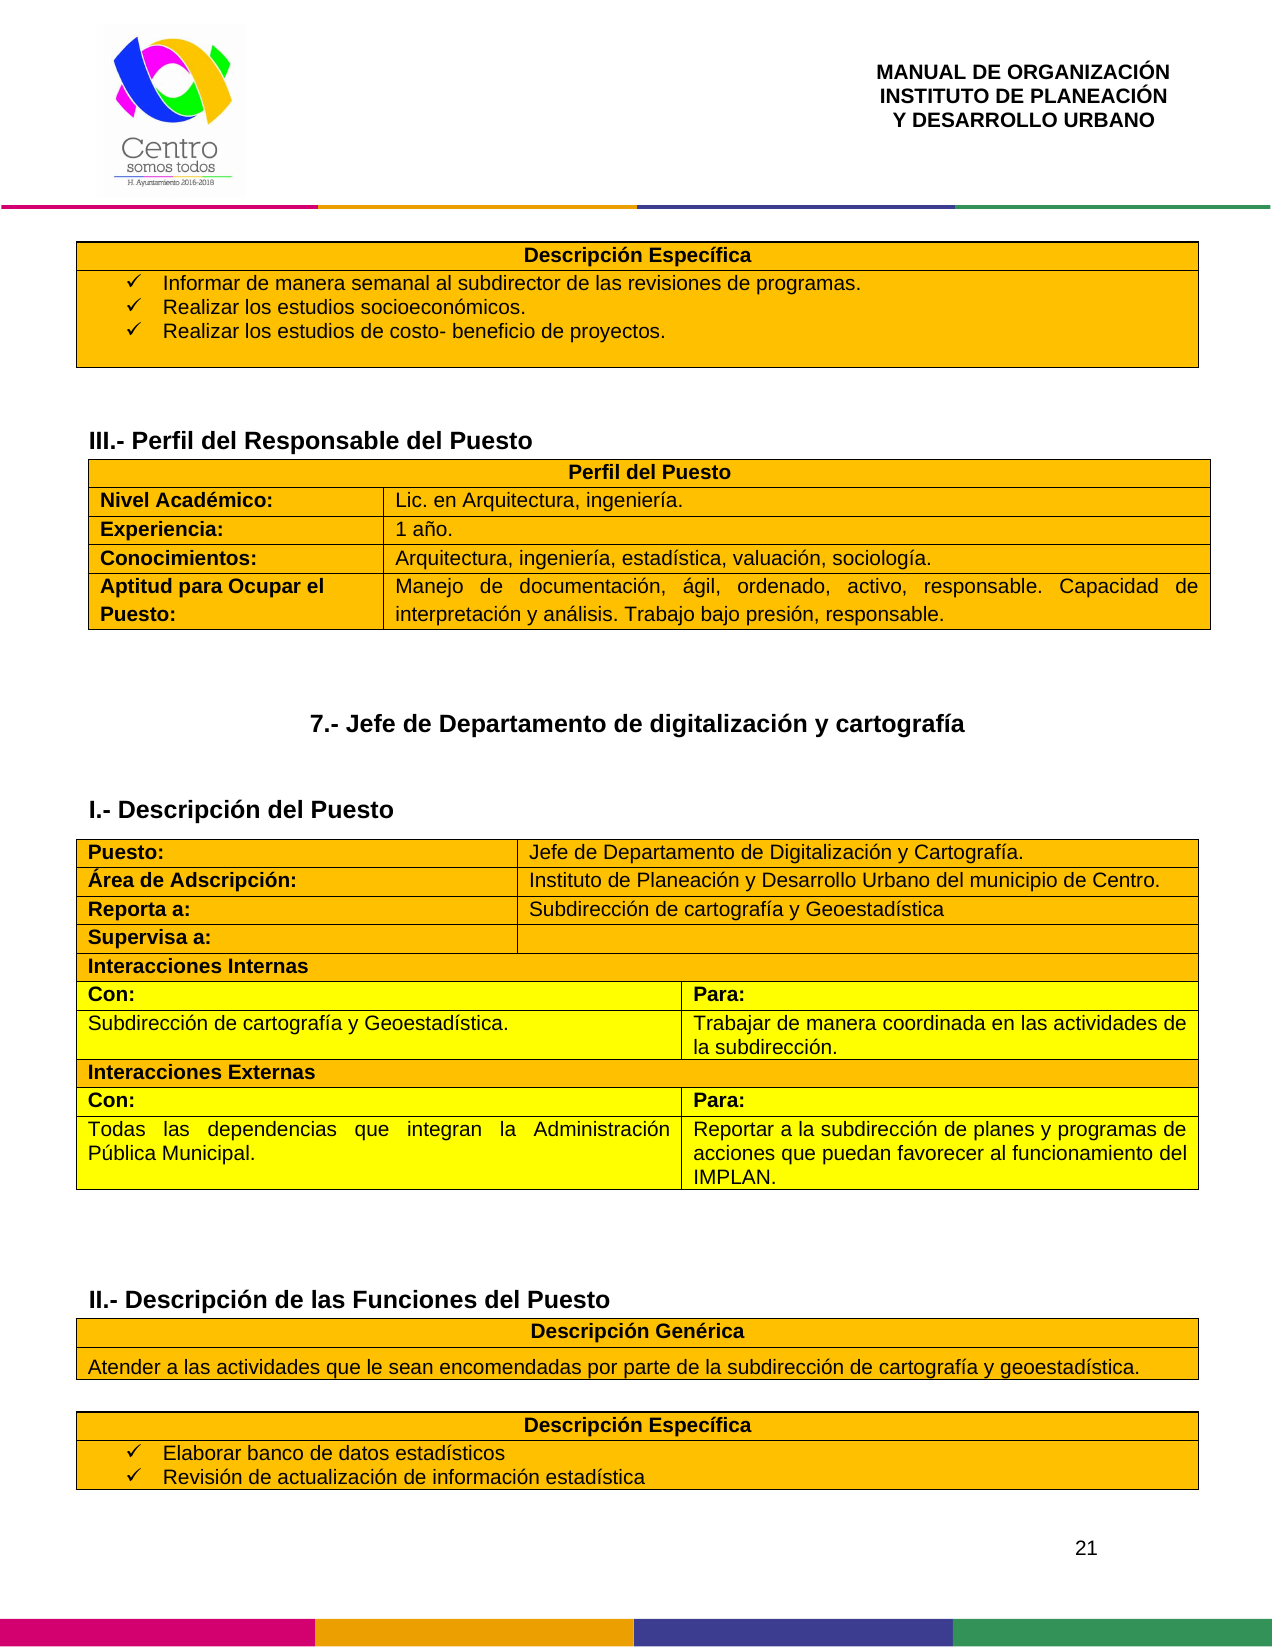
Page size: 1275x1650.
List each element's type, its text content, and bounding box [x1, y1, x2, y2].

text II.- Descripción de las Funciones del Puesto [88, 1285, 1098, 1314]
table_cell Arquitectura, ingeniería, estadística, valuación, sociología. [384, 545, 1210, 573]
table_header Puesto: [77, 840, 517, 867]
table_cell [682, 1060, 1198, 1087]
text 7.- Jefe de Departamento de digitalización y cartografía [177, 709, 1098, 738]
table_header Perfil del Puesto [89, 460, 1210, 487]
table_cell Interacciones Externas [77, 1060, 682, 1087]
table_cell Interacciones Internas [77, 954, 1198, 981]
table_cell Experiencia: [89, 517, 383, 544]
picture [96, 24, 247, 197]
table_cell Supervisa a: [77, 925, 517, 953]
table_cell Reporta a: [77, 897, 517, 924]
text I.- Descripción del Puesto [88, 795, 1098, 824]
table_cell Con: [77, 982, 681, 1010]
table_cell Elaborar banco de datos estadísticos Revisión de actualización de información estadística Elaboración de planos cartográficos. [77, 1441, 1198, 1489]
table_cell Lic. en Arquitectura, ingeniería. [384, 488, 1210, 516]
text III.- Perfil del Responsable del Puesto [88, 426, 1098, 454]
table_cell Área de Adscripción: [77, 868, 517, 896]
table_cell Reportar a la subdirección de planes y programas de acciones que puedan favorecer al funcionamiento del IMPLAN. [682, 1117, 1198, 1189]
table_cell Aptitud para Ocupar el Puesto: [89, 574, 383, 629]
table_cell [518, 925, 1198, 953]
table_header Descripción Específica [77, 243, 1198, 270]
table_cell Nivel Académico: [89, 488, 383, 516]
table_header Jefe de Departamento de Digitalización y Cartografía. [518, 840, 1198, 867]
table_cell Subdirección de cartografía y Geoestadística [518, 897, 1198, 924]
table_cell Atender a las actividades que le sean encomendadas por parte de la subdirección de cartografía y geoestadística. [77, 1348, 1198, 1379]
table_cell Conocimientos: [89, 545, 383, 573]
table_cell Trabajar de manera coordinada en las actividades de la subdirección. [682, 1011, 1198, 1059]
table_cell 1 año. [384, 517, 1210, 544]
picture [0, 205, 1271, 209]
table_cell Para: [682, 982, 1198, 1010]
table_header Descripción Genérica [77, 1319, 1198, 1347]
table_cell Instituto de Planeación y Desarrollo Urbano del municipio de Centro. [518, 868, 1198, 896]
table_cell Todas las dependencias que integran la Administración Pública Municipal. [77, 1117, 681, 1189]
table_cell Con: [77, 1088, 681, 1116]
table_cell Para: [682, 1088, 1198, 1116]
table_cell Subdirección de cartografía y Geoestadística. [77, 1011, 681, 1059]
table_header Descripción Específica [77, 1413, 1198, 1440]
table_cell Manejo de documentación, ágil, ordenado, activo, responsable. Capacidad de interpretación y análisis. Trabajo bajo presión, responsable. [384, 574, 1210, 629]
table_cell Informar de manera semanal al subdirector de las revisiones de programas. Realizar los estudios socioeconómicos. Realizar los estudios de costo- beneficio de proyectos. [77, 271, 1198, 367]
